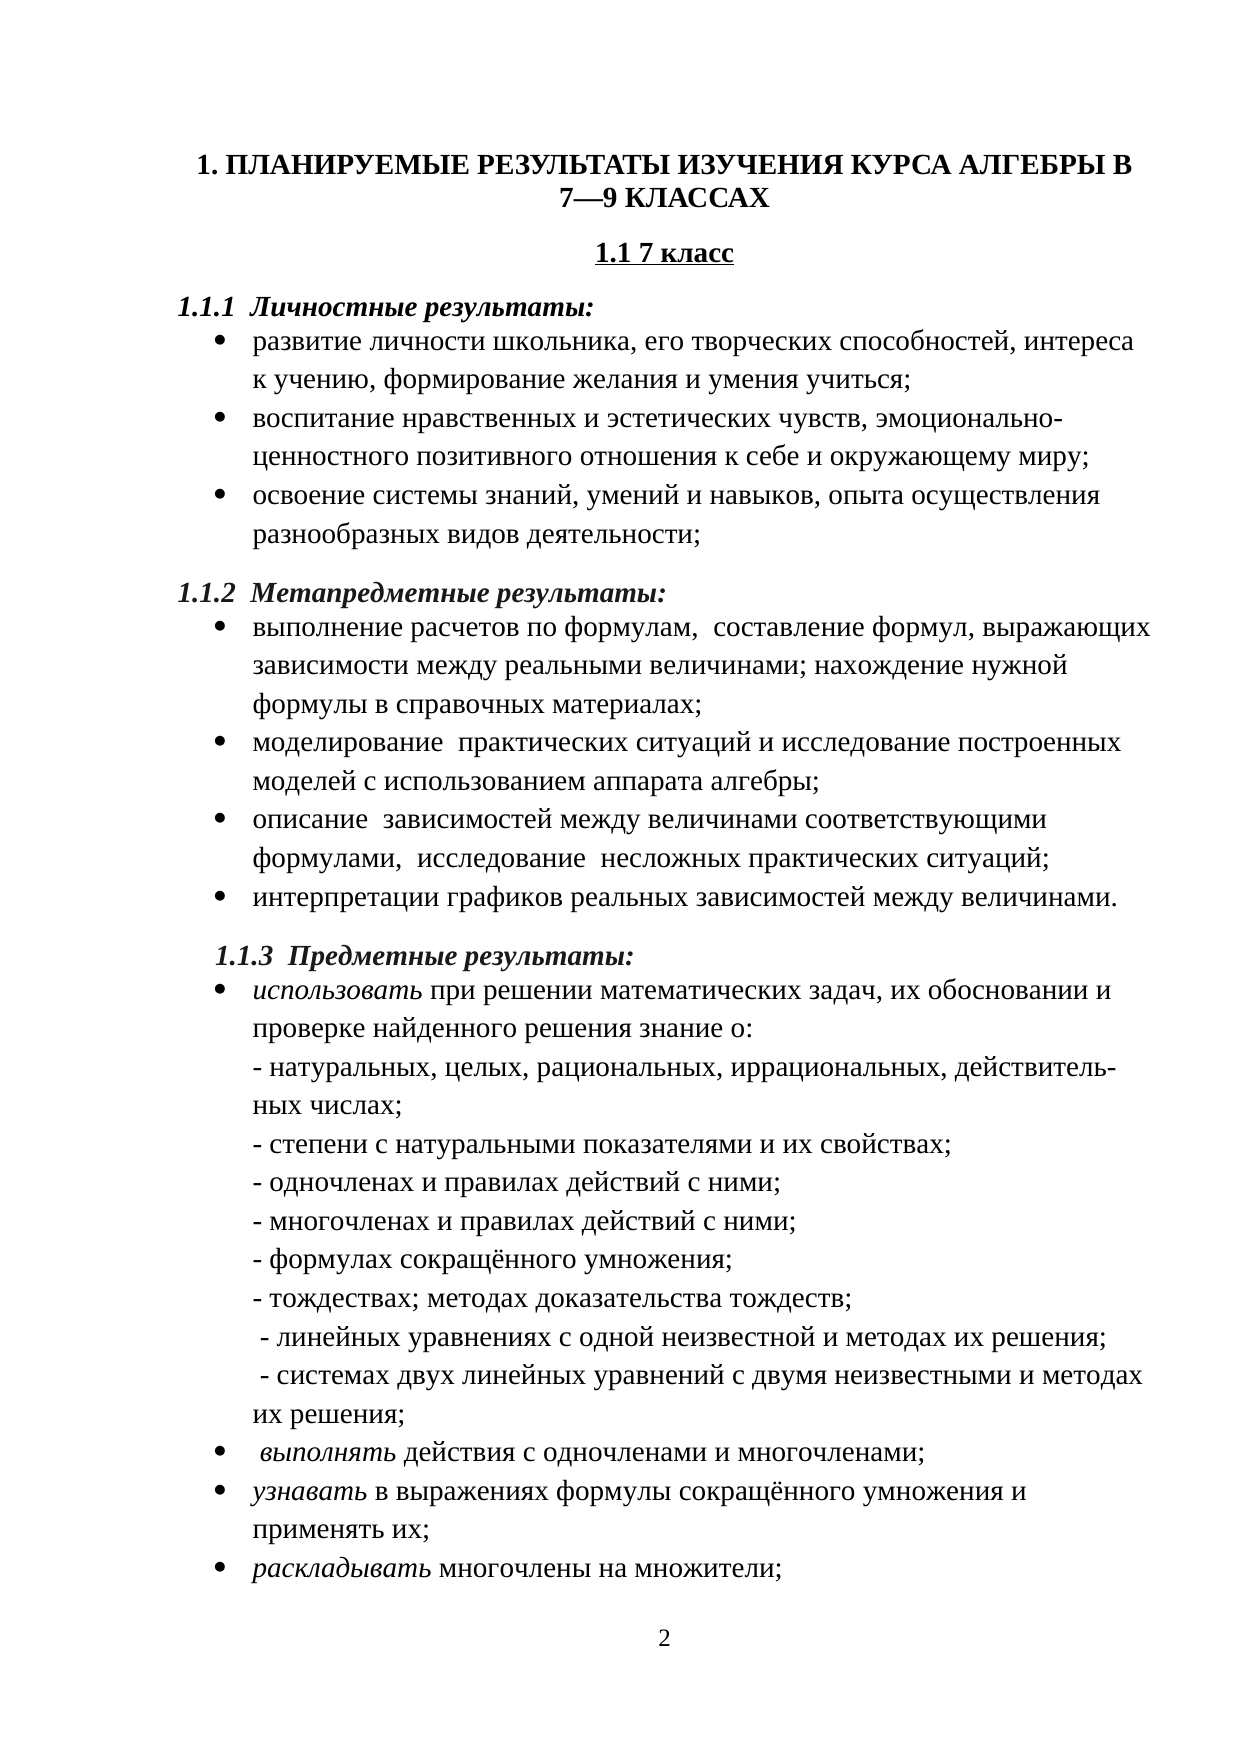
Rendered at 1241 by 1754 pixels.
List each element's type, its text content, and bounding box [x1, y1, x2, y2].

list воспитание нравственных и эстетических чувств, эмоционально-ценностного позитивного отношения к себе и окружающему миру; [215, 400, 1152, 472]
list выполнение расчетов по формулам, составление формул, выражающих зависимости между реальными величинами; нахождение нужной формулы в справочных материалах; [215, 609, 1152, 719]
list - степени с натуральными показателями и их свойствах; [252, 1126, 1152, 1159]
list - тождествах; методах доказательства тождеств; [252, 1280, 1152, 1314]
text 1.1.2 Метапредметные результаты: [177, 575, 1152, 609]
list - многочленах и правилах действий с ними; [252, 1203, 1152, 1237]
list - формулах сокращённого умножения; [252, 1242, 1152, 1275]
list - системах двух линейных уравнений с двумя неизвестными и методах их решения; [252, 1357, 1152, 1429]
list моделирование практических ситуаций и исследование построенных моделей с использованием аппарата алгебры; [215, 724, 1152, 797]
list - линейных уравнениях с одной неизвестной и методах их решения; [252, 1319, 1152, 1352]
list выполнять действия с одночленами и многочленами; [215, 1434, 1152, 1468]
text 1. ПЛАНИРУЕМЫЕ РЕЗУЛЬТАТЫ ИЗУЧЕНИЯ КУРСА АЛГЕБРЫ В 7—9 КЛАССАХ [177, 147, 1152, 214]
text 1.1 7 класс [177, 235, 1152, 268]
list использовать при решении математических задач, их обосновании и проверке найденного решения знание о: [215, 972, 1152, 1044]
list развитие личности школьника, его творческих способностей, интереса к учению, формирование желания и умения учиться; [215, 323, 1152, 395]
list описание зависимостей между величинами соответствующими формулами, исследование несложных практических ситуаций; [215, 802, 1152, 874]
list - одночленах и правилах действий с ними; [252, 1164, 1152, 1198]
list освоение системы знаний, умений и навыков, опыта осуществления разнообразных видов деятельности; [215, 477, 1152, 549]
text 1.1.1 Личностные результаты: [177, 289, 1152, 323]
list - натуральных, целых, рациональных, иррациональных, действитель-ных числах; [252, 1049, 1152, 1121]
list раскладывать многочлены на множители; [215, 1550, 1152, 1584]
list интерпретации графиков реальных зависимостей между величинами. [215, 879, 1152, 912]
text 1.1.3 Предметные результаты: [215, 938, 1152, 972]
list узнавать в выражениях формулы сокращённого умножения и применять их; [215, 1473, 1152, 1545]
